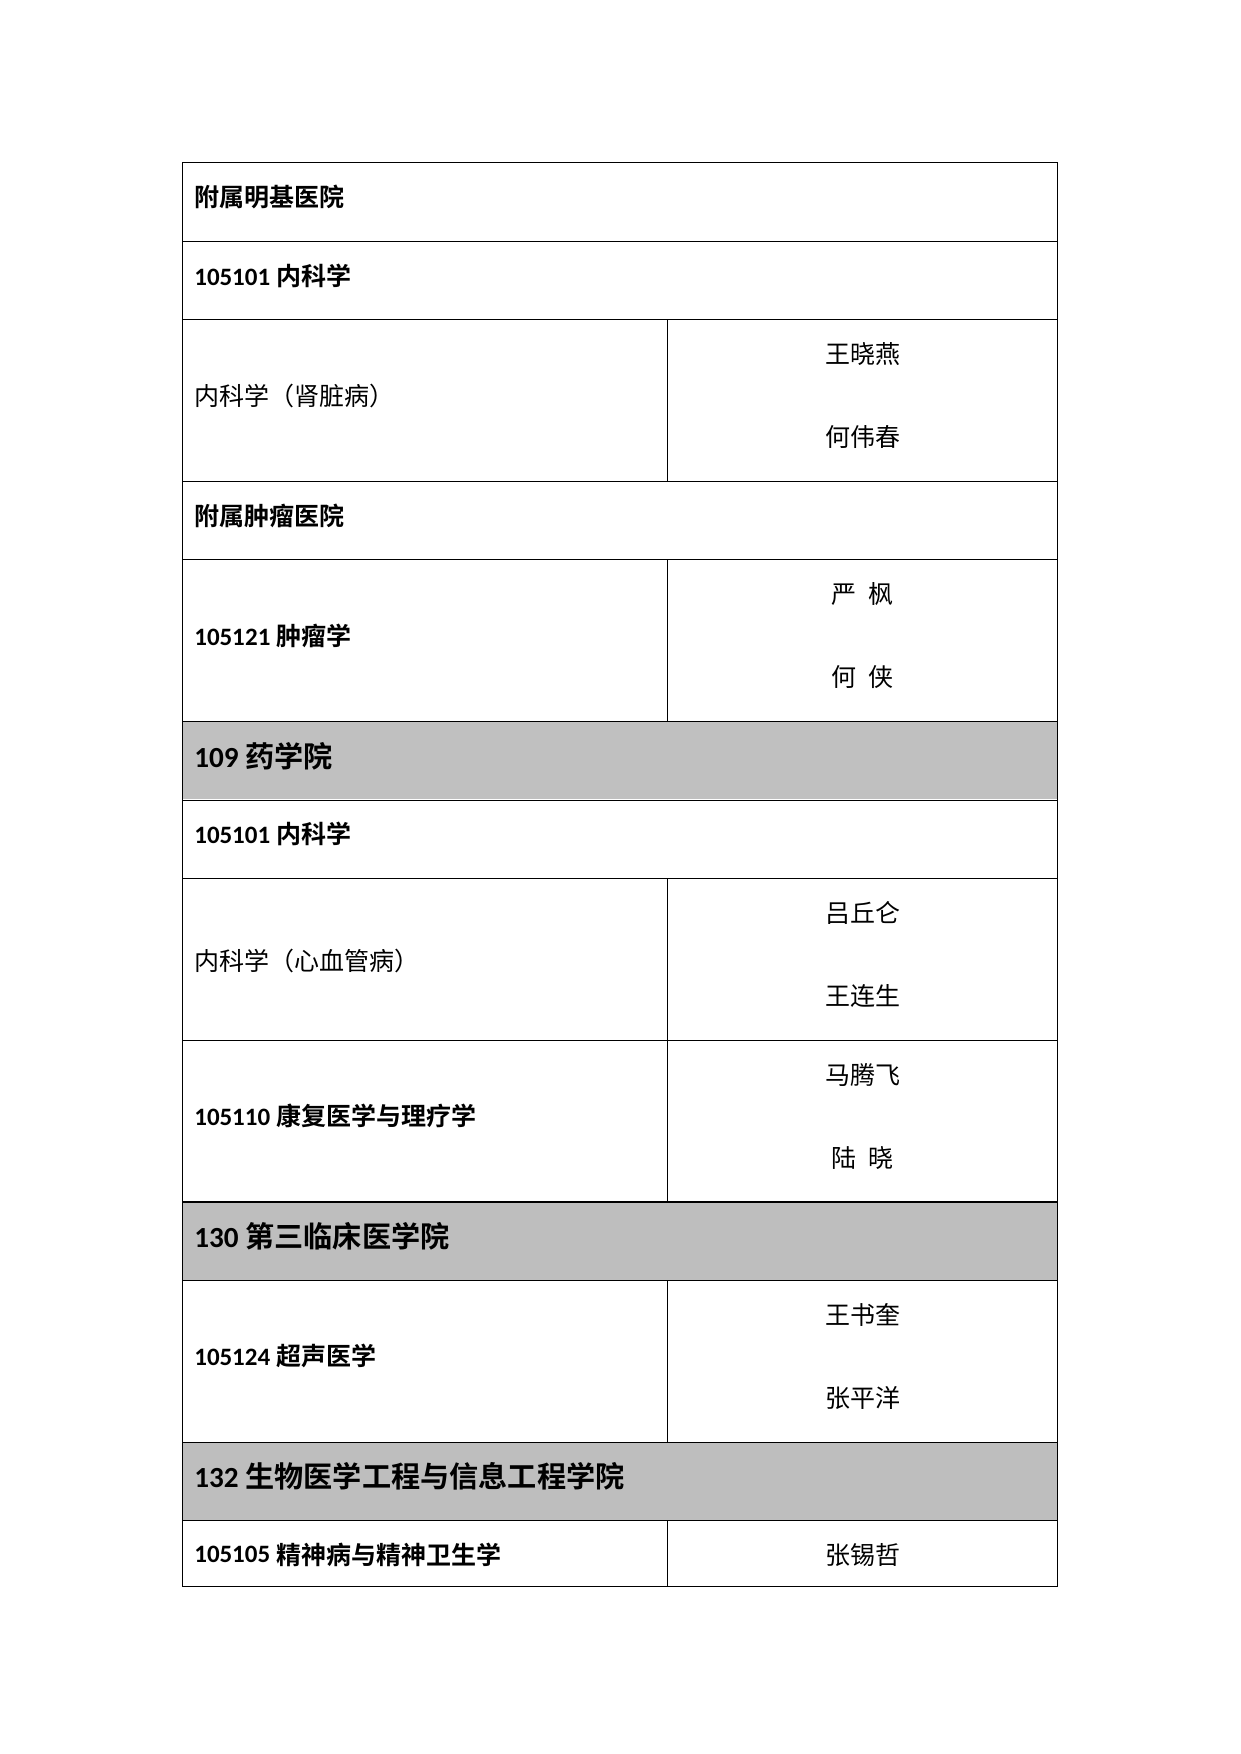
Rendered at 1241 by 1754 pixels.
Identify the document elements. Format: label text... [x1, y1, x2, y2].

table_cell 附属明基医院 [183, 163, 1057, 241]
table_cell 严 枫 何 侠 [668, 560, 1057, 721]
table_cell 吕丘仑 王连生 [668, 879, 1057, 1040]
table_cell 张锡哲 王 菲 [668, 1521, 1057, 1586]
table_cell 马腾飞 陆 晓 [668, 1041, 1057, 1201]
table_cell 王书奎 张平洋 [668, 1281, 1057, 1442]
table_cell 105110 康复医学与理疗学 [183, 1041, 667, 1201]
table_cell 105101 内科学 [183, 801, 1057, 878]
table_cell 105101 内科学 [183, 242, 1057, 319]
table_cell 130 第三临床医学院 [183, 1203, 1057, 1280]
table_cell 内科学（心血管病） [183, 879, 667, 1040]
table_cell 109 药学院 [183, 722, 1057, 799]
table_cell 王晓燕 何伟春 [668, 320, 1057, 481]
table_cell 132 生物医学工程与信息工程学院 [183, 1443, 1057, 1520]
table_cell 105124 超声医学 [183, 1281, 667, 1442]
table_cell 内科学（肾脏病） [183, 320, 667, 481]
table_cell 105121 肿瘤学 [183, 560, 667, 721]
table_cell 105105 精神病与精神卫生学 [183, 1521, 667, 1586]
table_cell 附属肿瘤医院 [183, 482, 1057, 559]
